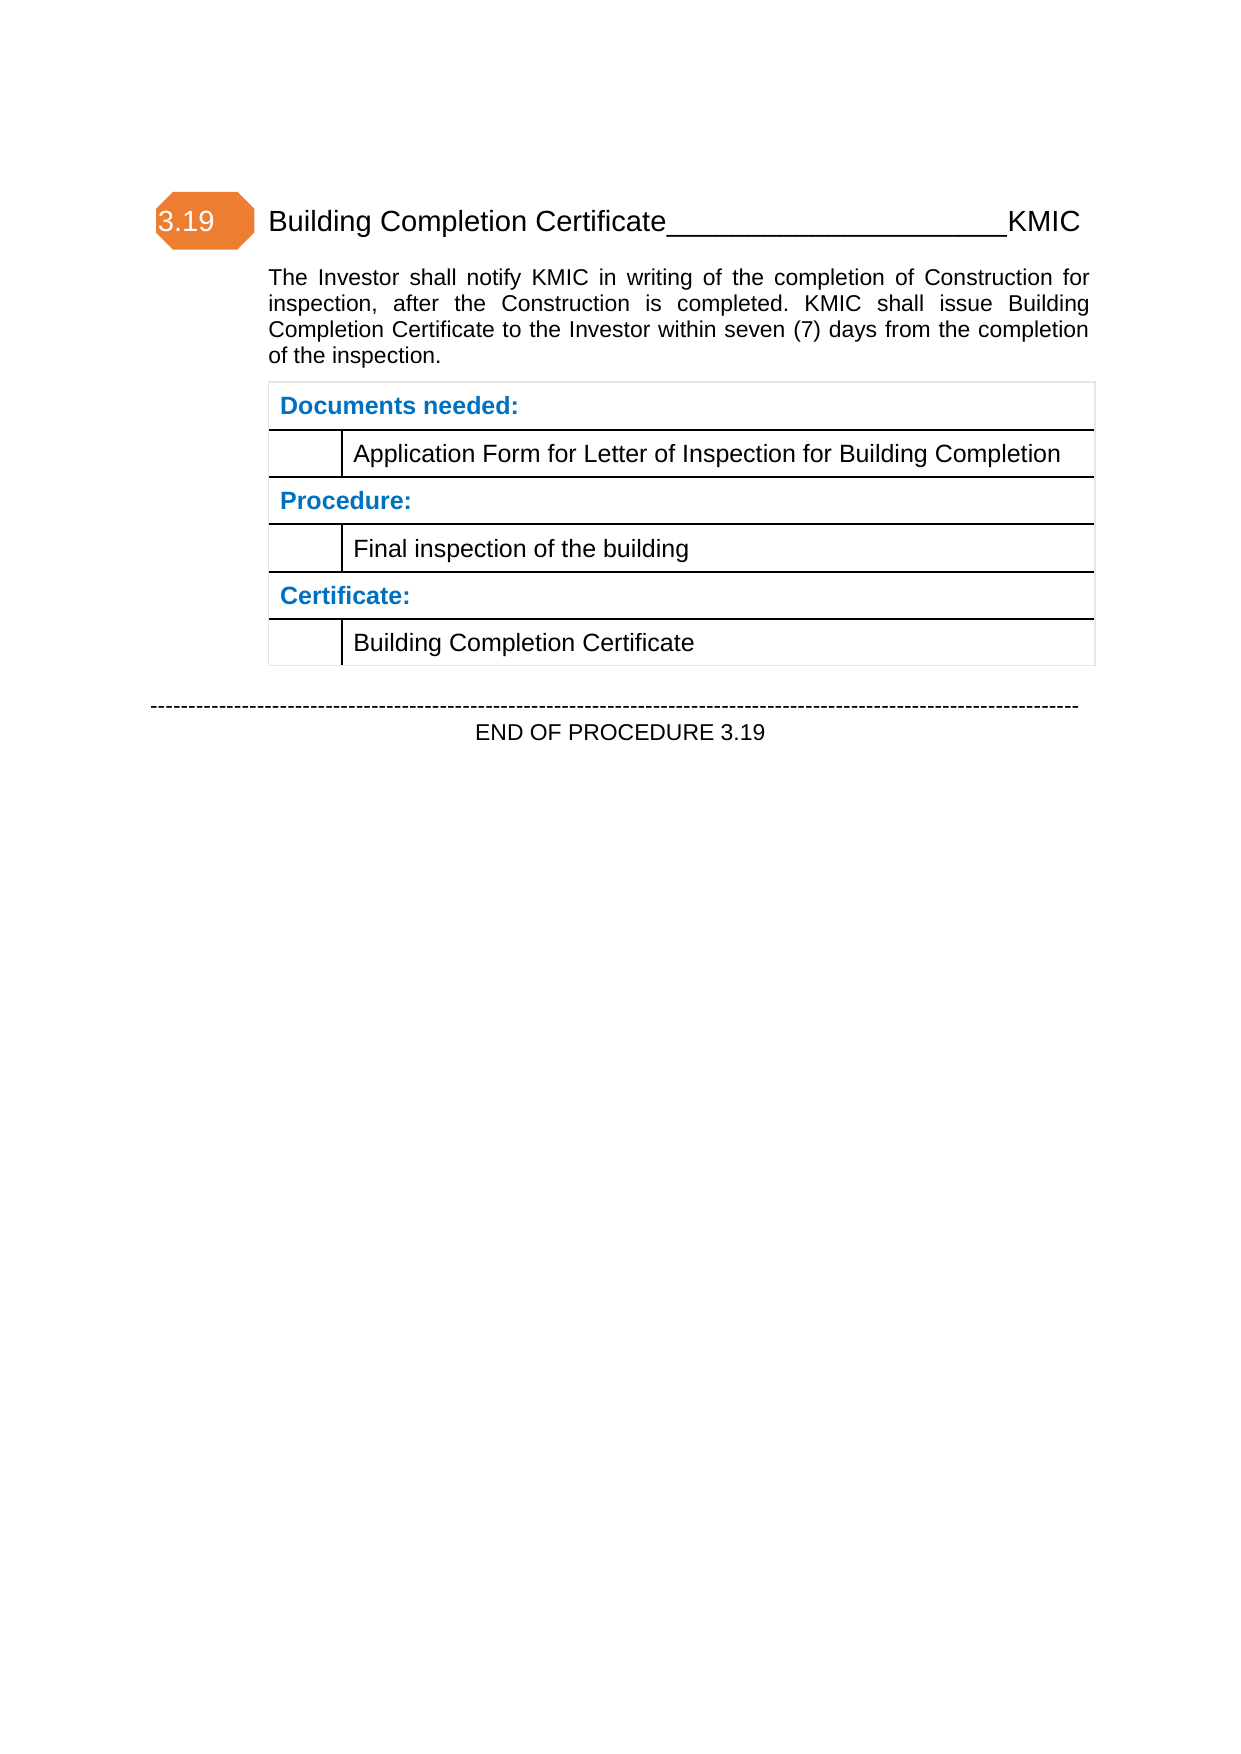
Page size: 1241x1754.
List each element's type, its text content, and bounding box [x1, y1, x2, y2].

table_header Documents needed: [269, 383, 1094, 429]
table_cell Certificate: [269, 573, 1094, 618]
table_cell [269, 620, 341, 665]
text END OF PROCEDURE 3.19 [150, 719, 1090, 745]
table_cell Final inspection of the building [343, 525, 1094, 571]
table_cell Application Form for Letter of Inspection for Building Completion [343, 431, 1094, 476]
text -------------------------------------------------------------------------------------------------------------------------- [150, 692, 1090, 719]
table_cell Procedure: [269, 478, 1094, 523]
table_cell [269, 525, 341, 571]
table_cell [269, 431, 341, 476]
text The Investor shall notify KMIC in writing of the completion of Construction for inspection, after the Construction is completed. KMIC shall issue Building Completion Certificate to the Investor within seven (7) days from the completion of the inspection. [268, 263, 1090, 369]
table_cell Building Completion Certificate [343, 620, 1094, 665]
text 3.19 Building Completion Certificate KMIC [150, 203, 1090, 237]
